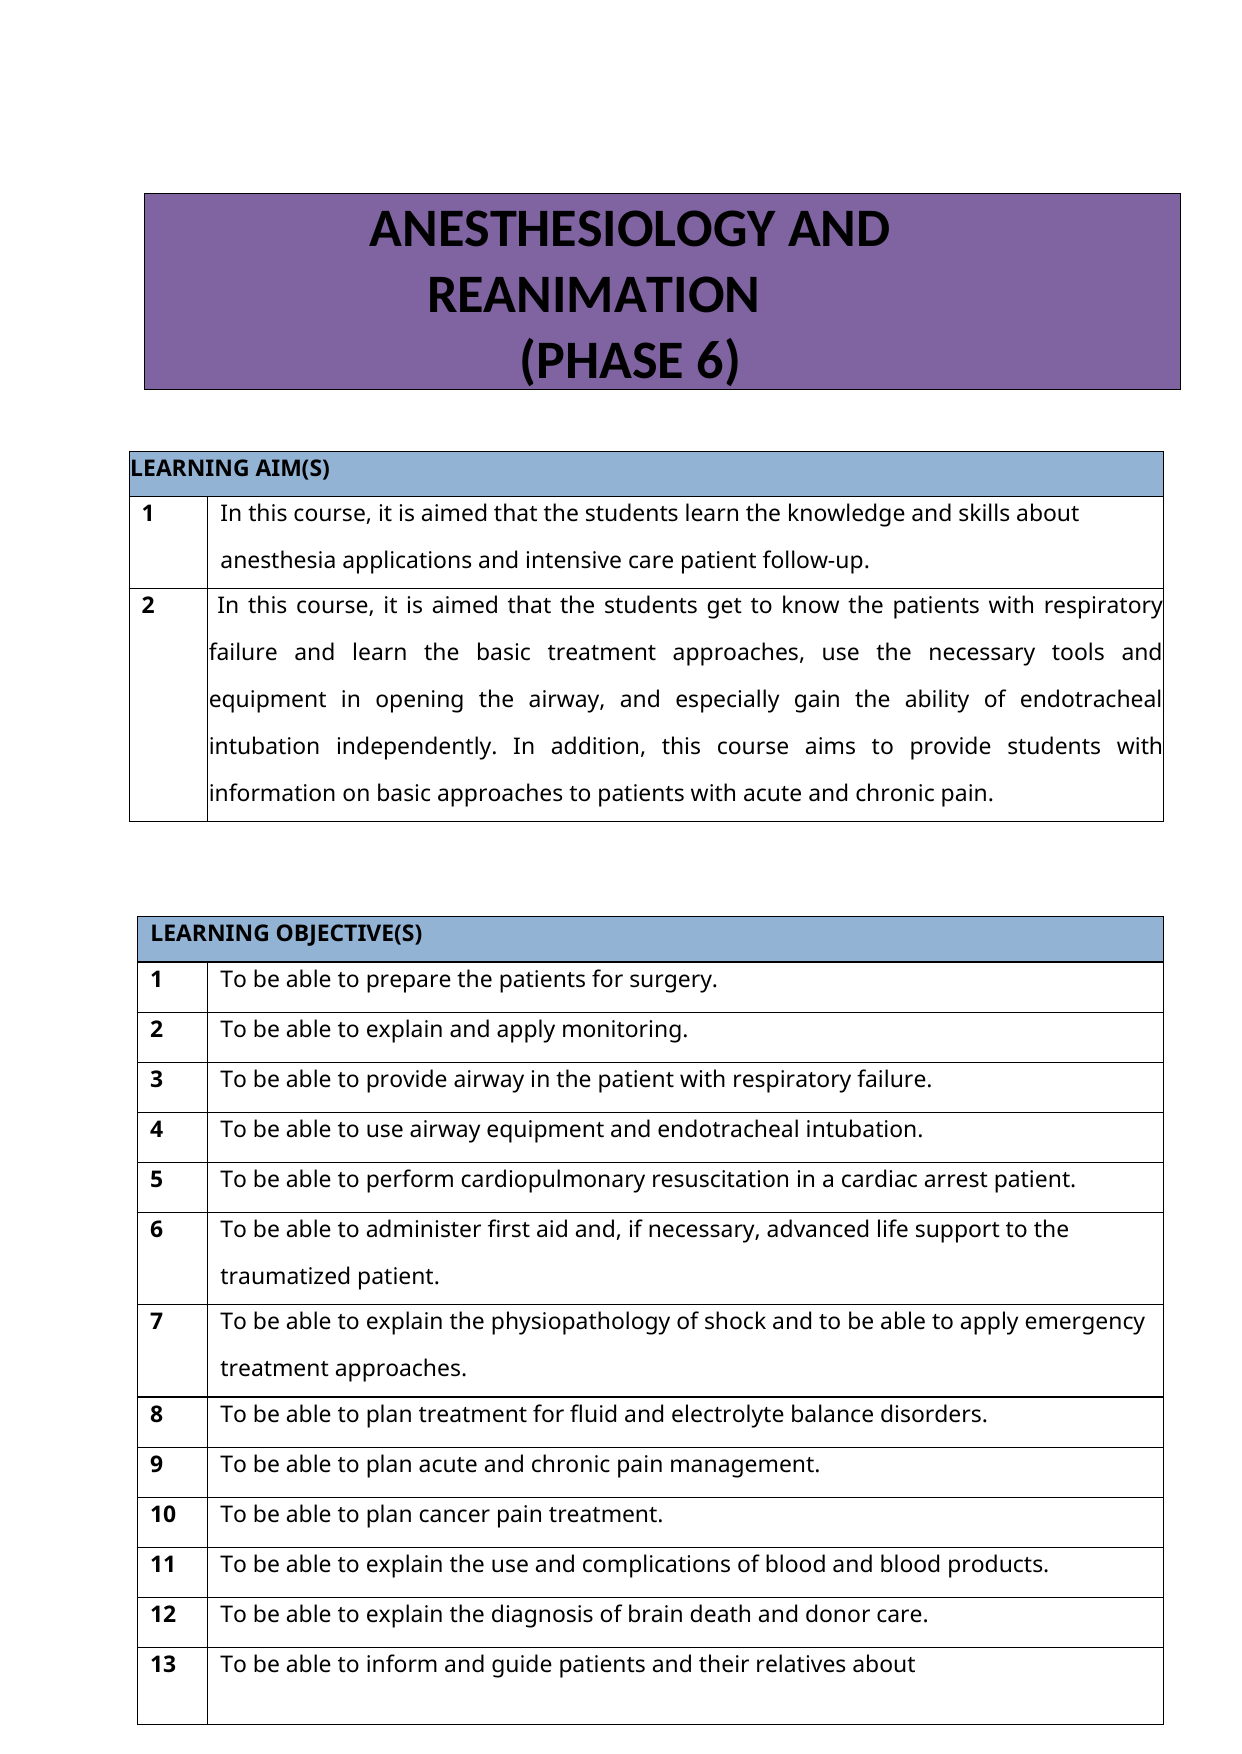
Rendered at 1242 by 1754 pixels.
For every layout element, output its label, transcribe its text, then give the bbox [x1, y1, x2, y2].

table_cell To be able to explain the diagnosis of brain death and donor care. [208, 1598, 1163, 1647]
table_cell 6 [138, 1213, 207, 1304]
table_cell To be able to use airway equipment and endotracheal intubation. [208, 1113, 1163, 1162]
table_cell 3 [138, 1063, 207, 1112]
table_cell To be able to prepare the patients for surgery. [208, 963, 1163, 1012]
table_cell 10 [138, 1498, 207, 1547]
table_cell To be able to explain the use and complications of blood and blood products. [208, 1548, 1163, 1597]
table_cell To be able to plan acute and chronic pain management. [208, 1448, 1163, 1497]
table_cell To be able to explain and apply monitoring. [208, 1013, 1163, 1062]
table_cell To be able to plan treatment for fluid and electrolyte balance disorders. [208, 1398, 1163, 1447]
table_cell 5 [138, 1163, 207, 1212]
table_cell To be able to plan cancer pain treatment. [208, 1498, 1163, 1547]
table_cell 11 [138, 1548, 207, 1597]
table_cell To be able to explain the physiopathology of shock and to be able to apply emergency treatment approaches. [208, 1305, 1163, 1396]
table_cell 9 [138, 1448, 207, 1497]
table_cell 8 [138, 1398, 207, 1447]
table_cell 2 [138, 1013, 207, 1062]
table_cell 1 [138, 963, 207, 1012]
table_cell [208, 1648, 1163, 1724]
table_cell 13 [138, 1648, 207, 1724]
table_cell To be able to administer first aid and, if necessary, advanced life support to the traumatized patient. [208, 1213, 1163, 1304]
table_cell In this course, it is aimed that the students get to know the patients with respiratory failure and learn the basic treatment approaches, use the necessary tools and equipment in opening the airway, and especially gain the ability of endotracheal intubation independently. In addition, this course aims to provide students with information on basic approaches to patients with acute and chronic pain. [208, 589, 1163, 821]
table_cell 7 [138, 1305, 207, 1396]
table_cell In this course, it is aimed that the students learn the knowledge and skills about anesthesia applications and intensive care patient follow-up. [208, 497, 1163, 588]
table_cell To be able to perform cardiopulmonary resuscitation in a cardiac arrest patient. [208, 1163, 1163, 1212]
table_header LEARNING AIM(S) [130, 452, 1163, 496]
table_cell 12 [138, 1598, 207, 1647]
table_header LEARNING OBJECTIVE(S) [138, 917, 1163, 961]
table_cell 4 [138, 1113, 207, 1162]
table_cell To be able to provide airway in the patient with respiratory failure. [208, 1063, 1163, 1112]
table_cell 1 [130, 497, 207, 588]
table_cell 2 [130, 589, 207, 821]
